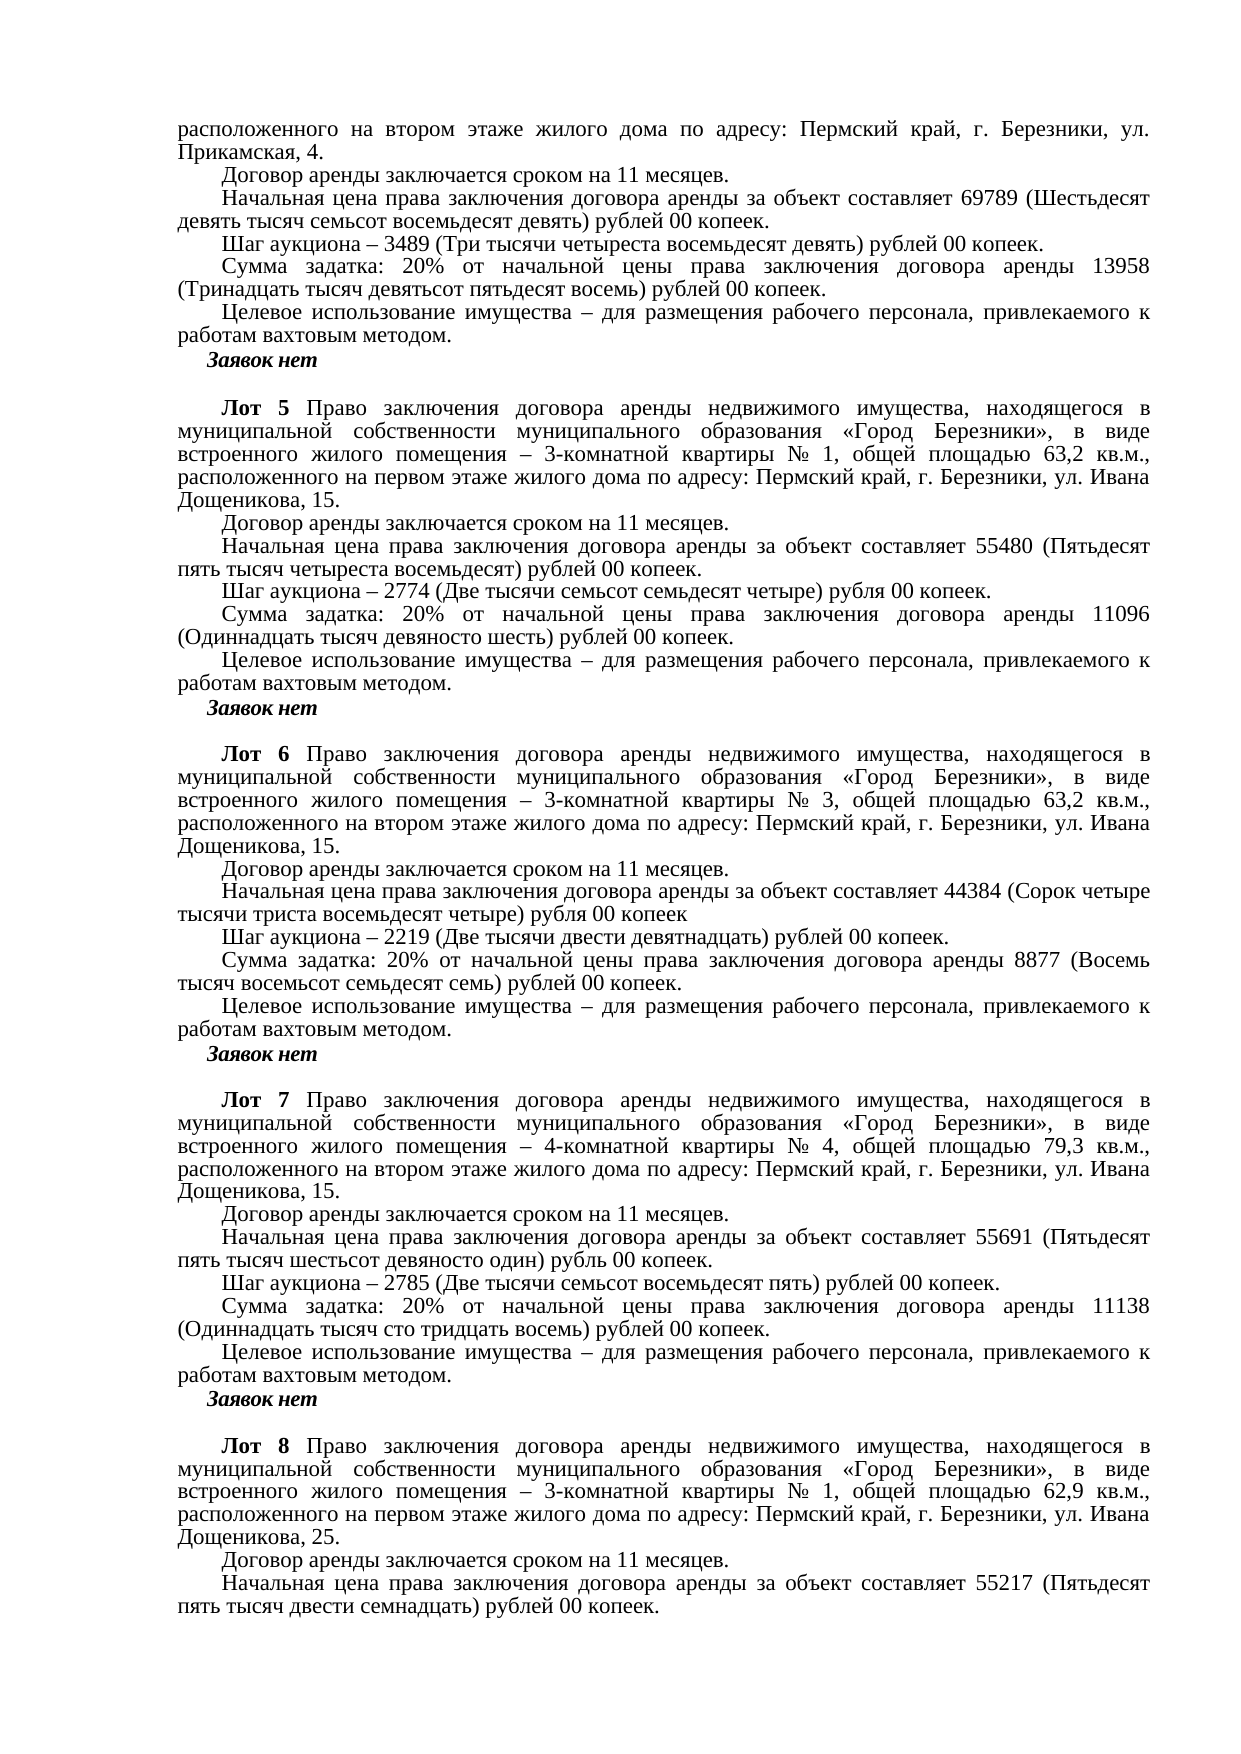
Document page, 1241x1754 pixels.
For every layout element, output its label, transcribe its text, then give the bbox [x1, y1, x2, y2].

text Лот 6 Право заключения договора аренды недвижимого имущества, находящегося в муниципальной собственности муниципального образования «Город Березники», в виде встроенного жилого помещения – 3-комнатной квартиры № 3, общей площадью 63,2 кв.м., расположенного на втором этаже жилого дома по адресу: Пермский край, г. Березники, ул. Ивана Дощеникова, 15. [177, 743, 1152, 858]
text Сумма задатка: 20% от начальной цены права заключения договора аренды 8877 (Восемь тысяч восемьсот семьдесят семь) рублей 00 копеек. [177, 949, 1152, 995]
text Заявок нет [177, 1041, 1152, 1066]
text Сумма задатка: 20% от начальной цены права заключения договора аренды 13958 (Тринадцать тысяч девятьсот пятьдесят восемь) рублей 00 копеек. [177, 256, 1152, 301]
text Начальная цена права заключения договора аренды за объект составляет 55217 (Пятьдесят пять тысяч двести семнадцать) рублей 00 копеек. [177, 1572, 1152, 1618]
text Заявок нет [177, 1387, 1152, 1412]
text Начальная цена права заключения договора аренды за объект составляет 44384 (Сорок четыре тысячи триста восемьдесят четыре) рубля 00 копеек [177, 881, 1152, 926]
text Договор аренды заключается сроком на 11 месяцев. [177, 1203, 1152, 1226]
text Заявок нет [177, 695, 1152, 720]
text Лот 8 Право заключения договора аренды недвижимого имущества, находящегося в муниципальной собственности муниципального образования «Город Березники», в виде встроенного жилого помещения – 3-комнатной квартиры № 1, общей площадью 62,9 кв.м., расположенного на первом этаже жилого дома по адресу: Пермский край, г. Березники, ул. Ивана Дощеникова, 25. [177, 1435, 1152, 1549]
text Шаг аукциона – 2774 (Две тысячи семьсот семьдесят четыре) рубля 00 копеек. [177, 581, 1152, 603]
text Начальная цена права заключения договора аренды за объект составляет 55480 (Пятьдесят пять тысяч четыреста восемьдесят) рублей 00 копеек. [177, 535, 1152, 581]
text Договор аренды заключается сроком на 11 месяцев. [177, 512, 1152, 535]
text Шаг аукциона – 2219 (Две тысячи двести девятнадцать) рублей 00 копеек. [177, 926, 1152, 949]
text Начальная цена права заключения договора аренды за объект составляет 55691 (Пятьдесят пять тысяч шестьсот девяносто один) рубль 00 копеек. [177, 1226, 1152, 1272]
text Лот 5 Право заключения договора аренды недвижимого имущества, находящегося в муниципальной собственности муниципального образования «Город Березники», в виде встроенного жилого помещения – 3-комнатной квартиры № 1, общей площадью 63,2 кв.м., расположенного на первом этаже жилого дома по адресу: Пермский край, г. Березники, ул. Ивана Дощеникова, 15. [177, 397, 1152, 512]
text Шаг аукциона – 2785 (Две тысячи семьсот восемьдесят пять) рублей 00 копеек. [177, 1272, 1152, 1295]
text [177, 118, 1152, 164]
text Целевое использование имущества – для размещения рабочего персонала, привлекаемого к работам вахтовым методом. [177, 995, 1152, 1041]
text Заявок нет [177, 347, 1152, 372]
text Сумма задатка: 20% от начальной цены права заключения договора аренды 11096 (Одиннадцать тысяч девяносто шесть) рублей 00 копеек. [177, 603, 1152, 649]
text Начальная цена права заключения договора аренды за объект составляет 69789 (Шестьдесят девять тысяч семьсот восемьдесят девять) рублей 00 копеек. [177, 187, 1152, 233]
text Договор аренды заключается сроком на 11 месяцев. [177, 858, 1152, 881]
text Целевое использование имущества – для размещения рабочего персонала, привлекаемого к работам вахтовым методом. [177, 649, 1152, 695]
text Целевое использование имущества – для размещения рабочего персонала, привлекаемого к работам вахтовым методом. [177, 1341, 1152, 1387]
text Шаг аукциона – 3489 (Три тысячи четыреста восемьдесят девять) рублей 00 копеек. [177, 233, 1152, 256]
text Лот 7 Право заключения договора аренды недвижимого имущества, находящегося в муниципальной собственности муниципального образования «Город Березники», в виде встроенного жилого помещения – 4-комнатной квартиры № 4, общей площадью 79,3 кв.м., расположенного на втором этаже жилого дома по адресу: Пермский край, г. Березники, ул. Ивана Дощеникова, 15. [177, 1089, 1152, 1203]
text Целевое использование имущества – для размещения рабочего персонала, привлекаемого к работам вахтовым методом. [177, 301, 1152, 347]
text Договор аренды заключается сроком на 11 месяцев. [177, 164, 1152, 187]
text Договор аренды заключается сроком на 11 месяцев. [177, 1549, 1152, 1572]
text Сумма задатка: 20% от начальной цены права заключения договора аренды 11138 (Одиннадцать тысяч сто тридцать восемь) рублей 00 копеек. [177, 1295, 1152, 1341]
